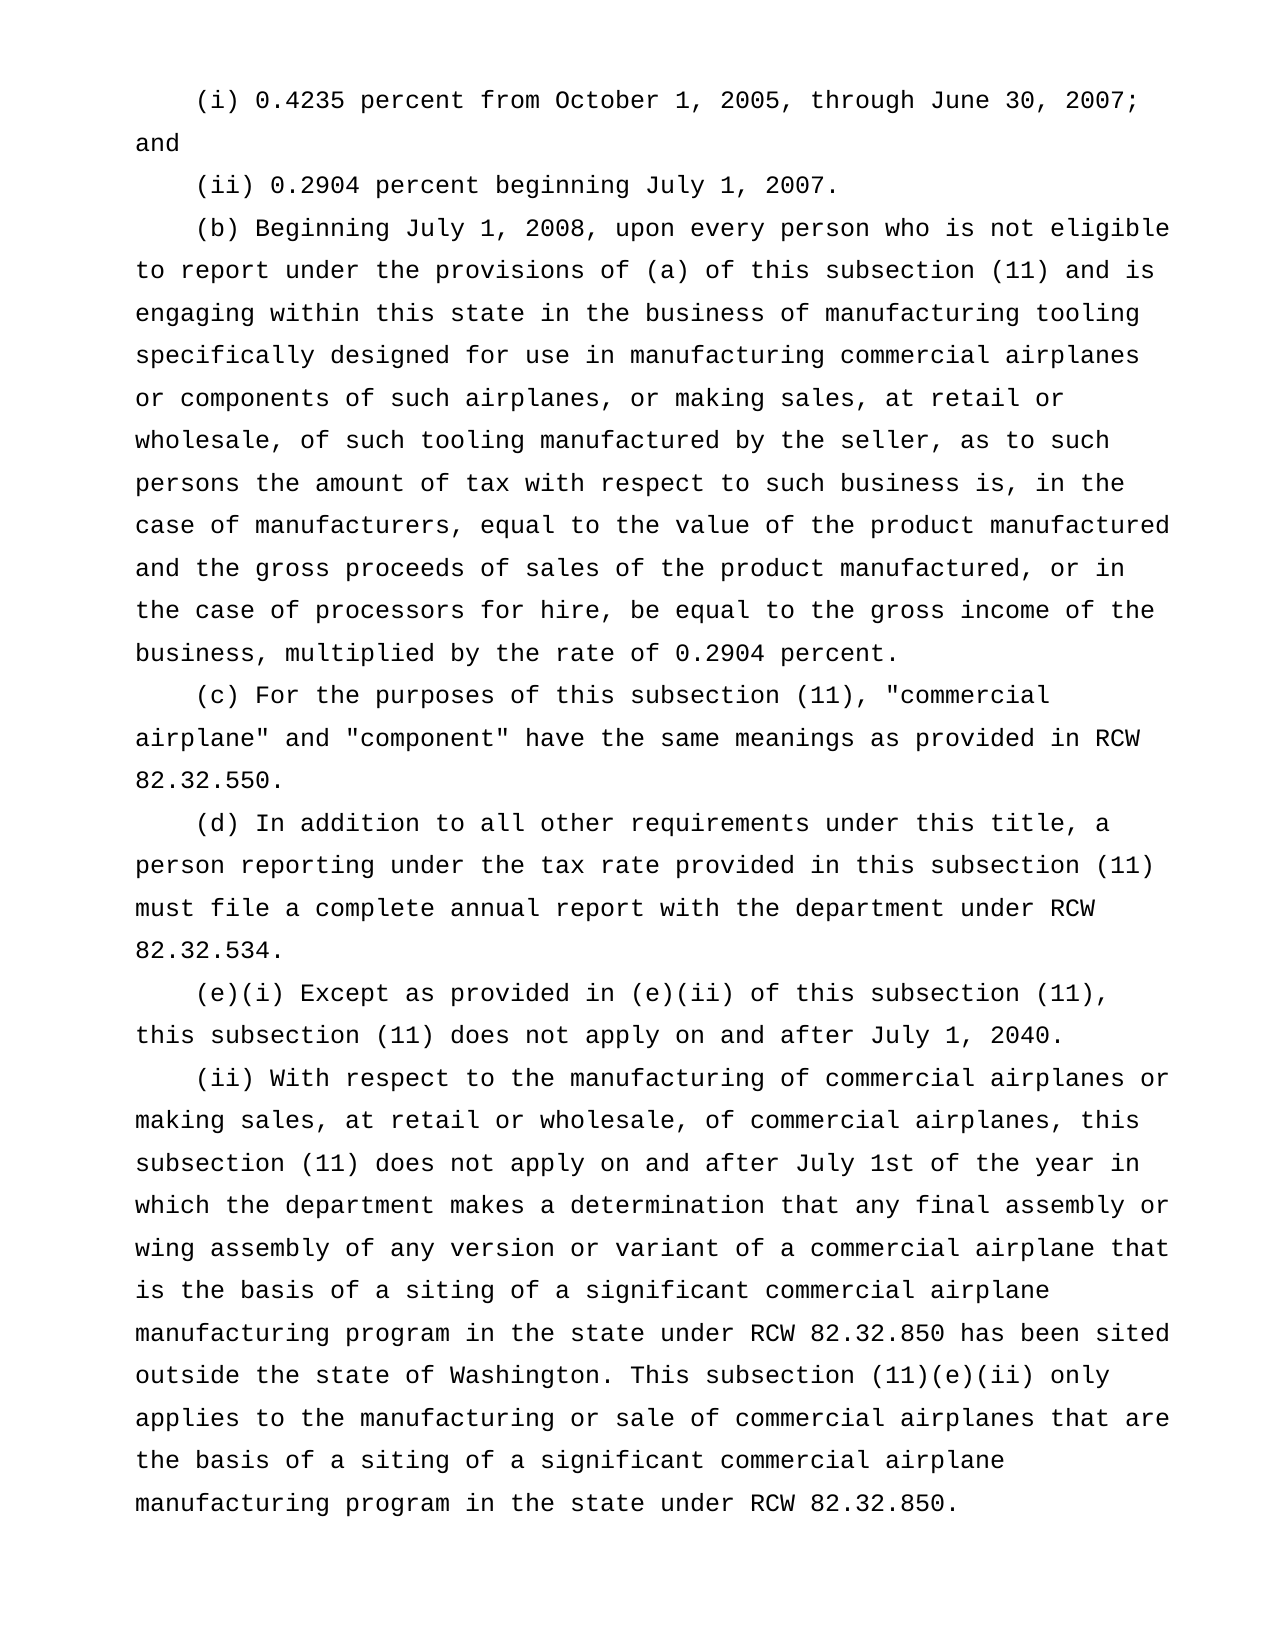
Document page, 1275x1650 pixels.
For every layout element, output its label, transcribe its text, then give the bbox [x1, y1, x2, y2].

text (i) 0.4235 percent from October 1, 2005, through June 30, 2007; and [135, 75, 1170, 160]
text (b) Beginning July 1, 2008, upon every person who is not eligible to report under the provisions of (a) of this subsection (11) and is engaging within this state in the business of manufacturing tooling specifically designed for use in manufacturing commercial airplanes or components of such airplanes, or making sales, at retail or wholesale, of such tooling manufactured by the seller, as to such persons the amount of tax with respect to such business is, in the case of manufacturers, equal to the value of the product manufactured and the gross proceeds of sales of the product manufactured, or in the case of processors for hire, be equal to the gross income of the business, multiplied by the rate of 0.2904 percent. [135, 202, 1170, 670]
text (c) For the purposes of this subsection (11), "commercial airplane" and "component" have the same meanings as provided in RCW 82.32.550. [135, 670, 1170, 797]
text (d) In addition to all other requirements under this title, a person reporting under the tax rate provided in this subsection (11) must file a complete annual report with the department under RCW 82.32.534. [135, 797, 1170, 967]
text (ii) 0.2904 percent beginning July 1, 2007. [135, 160, 1170, 202]
text (ii) With respect to the manufacturing of commercial airplanes or making sales, at retail or wholesale, of commercial airplanes, this subsection (11) does not apply on and after July 1st of the year in which the department makes a determination that any final assembly or wing assembly of any version or variant of a commercial airplane that is the basis of a siting of a significant commercial airplane manufacturing program in the state under RCW 82.32.850 has been sited outside the state of Washington. This subsection (11)(e)(ii) only applies to the manufacturing or sale of commercial airplanes that are the basis of a siting of a significant commercial airplane manufacturing program in the state under RCW 82.32.850. [135, 1052, 1170, 1520]
text (e)(i) Except as provided in (e)(ii) of this subsection (11), this subsection (11) does not apply on and after July 1, 2040. [135, 967, 1170, 1052]
